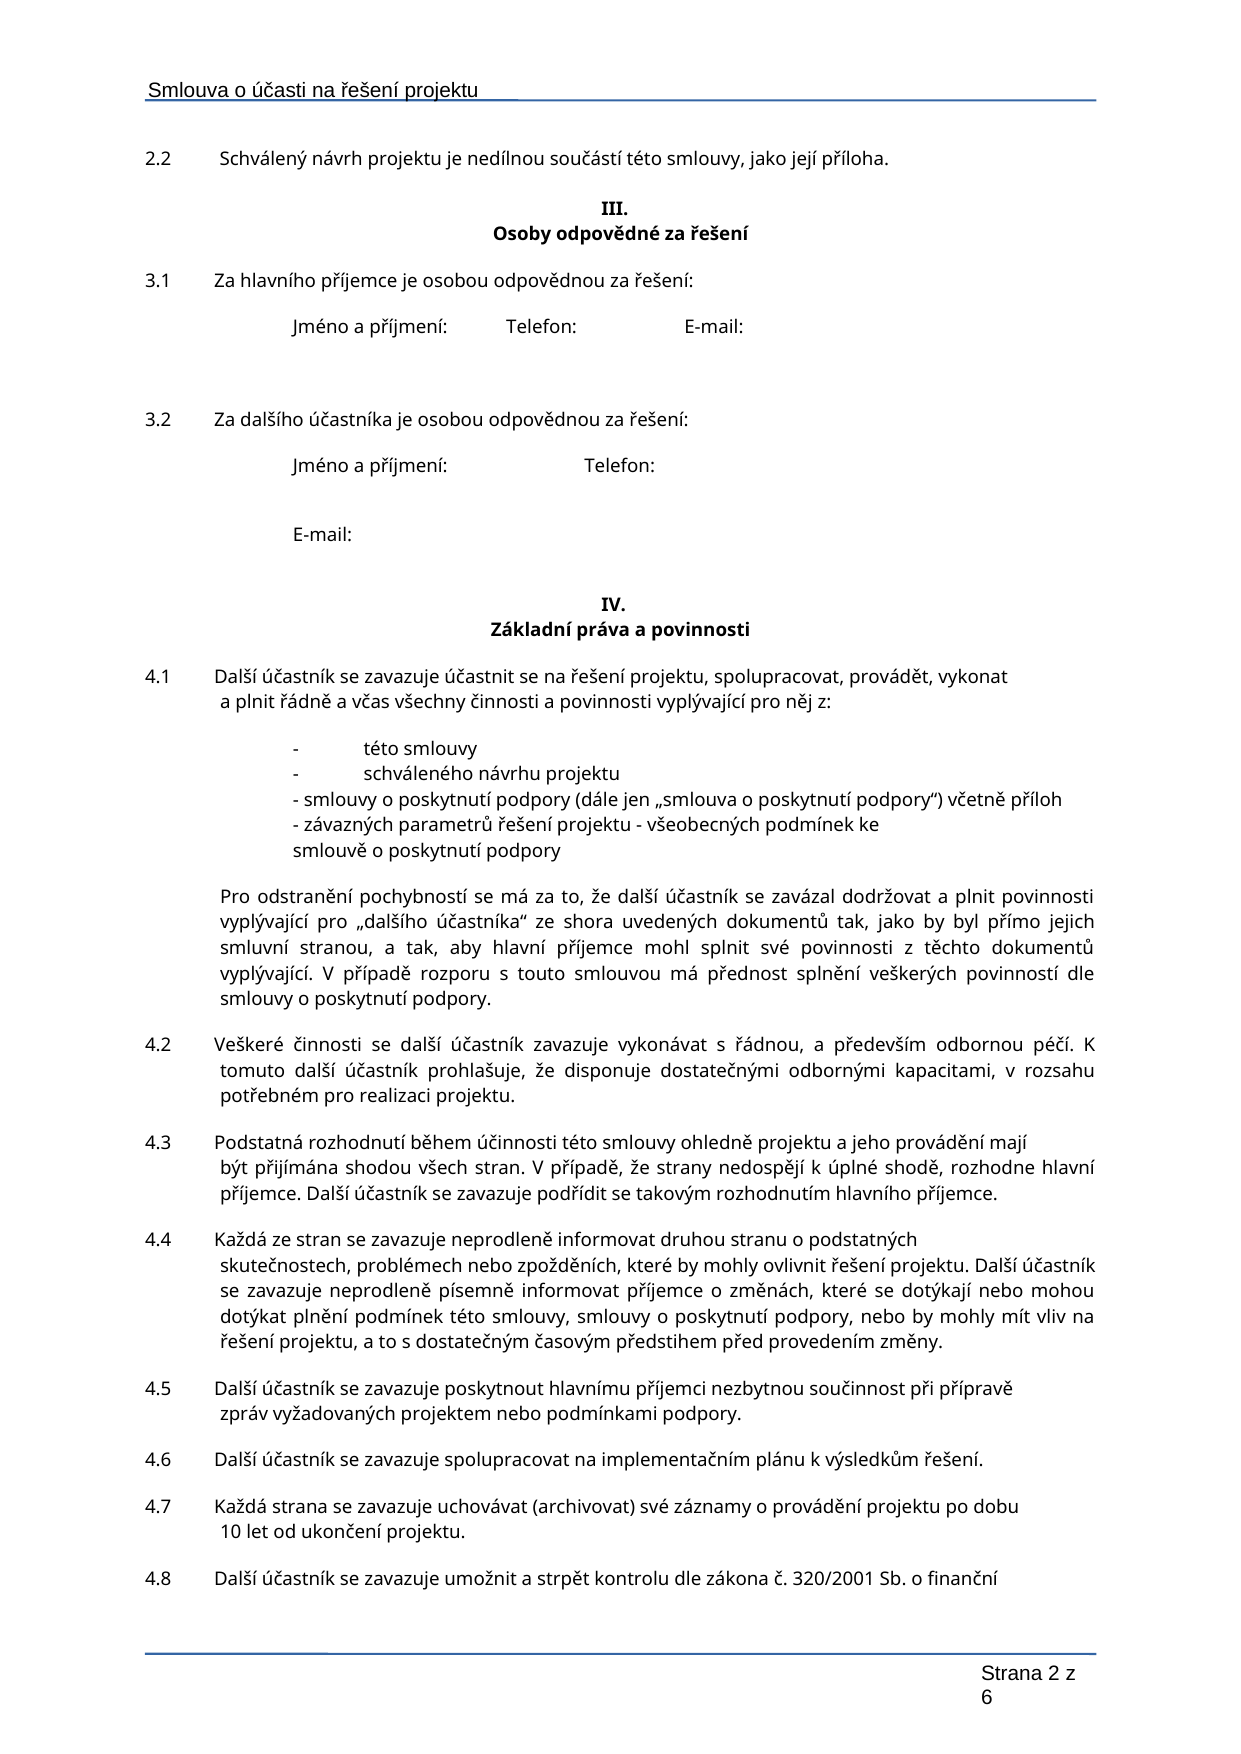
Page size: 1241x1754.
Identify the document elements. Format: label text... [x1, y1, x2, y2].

text Pro odstranění pochybností se má za to, že další účastník se zavázal dodržovat a plnit povinnosti vyplývající pro „dalšího účastníka“ ze shora uvedených dokumentů tak, jako by byl přímo jejich smluvní stranou, a tak, aby hlavní příjemce mohl splnit své povinnosti z těchto dokumentů vyplývající. V případě rozporu s touto smlouvou má přednost splnění veškerých povinností dle smlouvy o poskytnutí podpory. [220, 883, 1096, 1011]
list Další účastník se zavazuje umožnit a strpět kontrolu dle zákona č. 320/2001 Sb. o finanční [145, 1565, 1096, 1591]
text - smlouvy o poskytnutí podpory (dále jen „smlouva o poskytnutí podpory“) včetně příloh [293, 786, 1096, 811]
list Každá ze stran se zavazuje neprodleně informovat druhou stranu o podstatných [145, 1226, 1096, 1252]
list Každá strana se zavazuje uchovávat (archivovat) své záznamy o provádění projektu po dobu [145, 1493, 1096, 1519]
text IV. [599, 591, 1096, 617]
text Základní práva a povinnosti [145, 617, 1096, 642]
text a plnit řádně a včas všechny činnosti a povinnosti vyplývající pro něj z: [220, 688, 1096, 714]
text E-mail: [293, 522, 706, 547]
text Jméno a příjmení: Telefon: E-mail: [293, 313, 758, 339]
list Veškeré činnosti se další účastník zavazuje vykonávat s řádnou, a především odbornou péčí. K tomuto další účastník prohlašuje, že disponuje dostatečnými odbornými kapacitami, v rozsahu potřebném pro realizaci projektu. [145, 1032, 1096, 1108]
list Za dalšího účastníka je osobou odpovědnou za řešení: [145, 406, 1096, 432]
list Za hlavního příjemce je osobou odpovědnou za řešení: [145, 267, 1096, 293]
text skutečnostech, problémech nebo zpožděních, které by mohly ovlivnit řešení projektu. Další účastník se zavazuje neprodleně písemně informovat příjemce o změnách, které se dotýkají nebo mohou dotýkat plnění podmínek této smlouvy, smlouvy o poskytnutí podpory, nebo by mohly mít vliv na řešení projektu, a to s dostatečným časovým předstihem před provedením změny. [220, 1252, 1096, 1354]
text - závazných parametrů řešení projektu - všeobecných podmínek ke smlouvě o poskytnutí podpory [293, 811, 914, 862]
list Další účastník se zavazuje účastnit se na řešení projektu, spolupracovat, provádět, vykonat [145, 663, 1096, 688]
text 10 let od ukončení projektu. [220, 1519, 1096, 1544]
list Další účastník se zavazuje poskytnout hlavnímu příjemci nezbytnou součinnost při přípravě [145, 1375, 1096, 1400]
list Podstatná rozhodnutí během účinnosti této smlouvy ohledně projektu a jeho provádění mají [145, 1129, 1096, 1154]
text - schváleného návrhu projektu [293, 760, 1096, 786]
text Jméno a příjmení: Telefon: [293, 452, 706, 478]
text zpráv vyžadovaných projektem nebo podmínkami podpory. [220, 1400, 1096, 1426]
list Schválený návrh projektu je nedílnou součástí této smlouvy, jako její příloha. [145, 145, 1096, 171]
list Další účastník se zavazuje spolupracovat na implementačním plánu k výsledkům řešení. [145, 1447, 1096, 1472]
text - této smlouvy [293, 735, 1096, 760]
text Osoby odpovědné za řešení [145, 221, 1096, 246]
text III. [599, 195, 1096, 221]
text být přijímána shodou všech stran. V případě, že strany nedospějí k úplné shodě, rozhodne hlavní příjemce. Další účastník se zavazuje podřídit se takovým rozhodnutím hlavního příjemce. [220, 1154, 1096, 1206]
